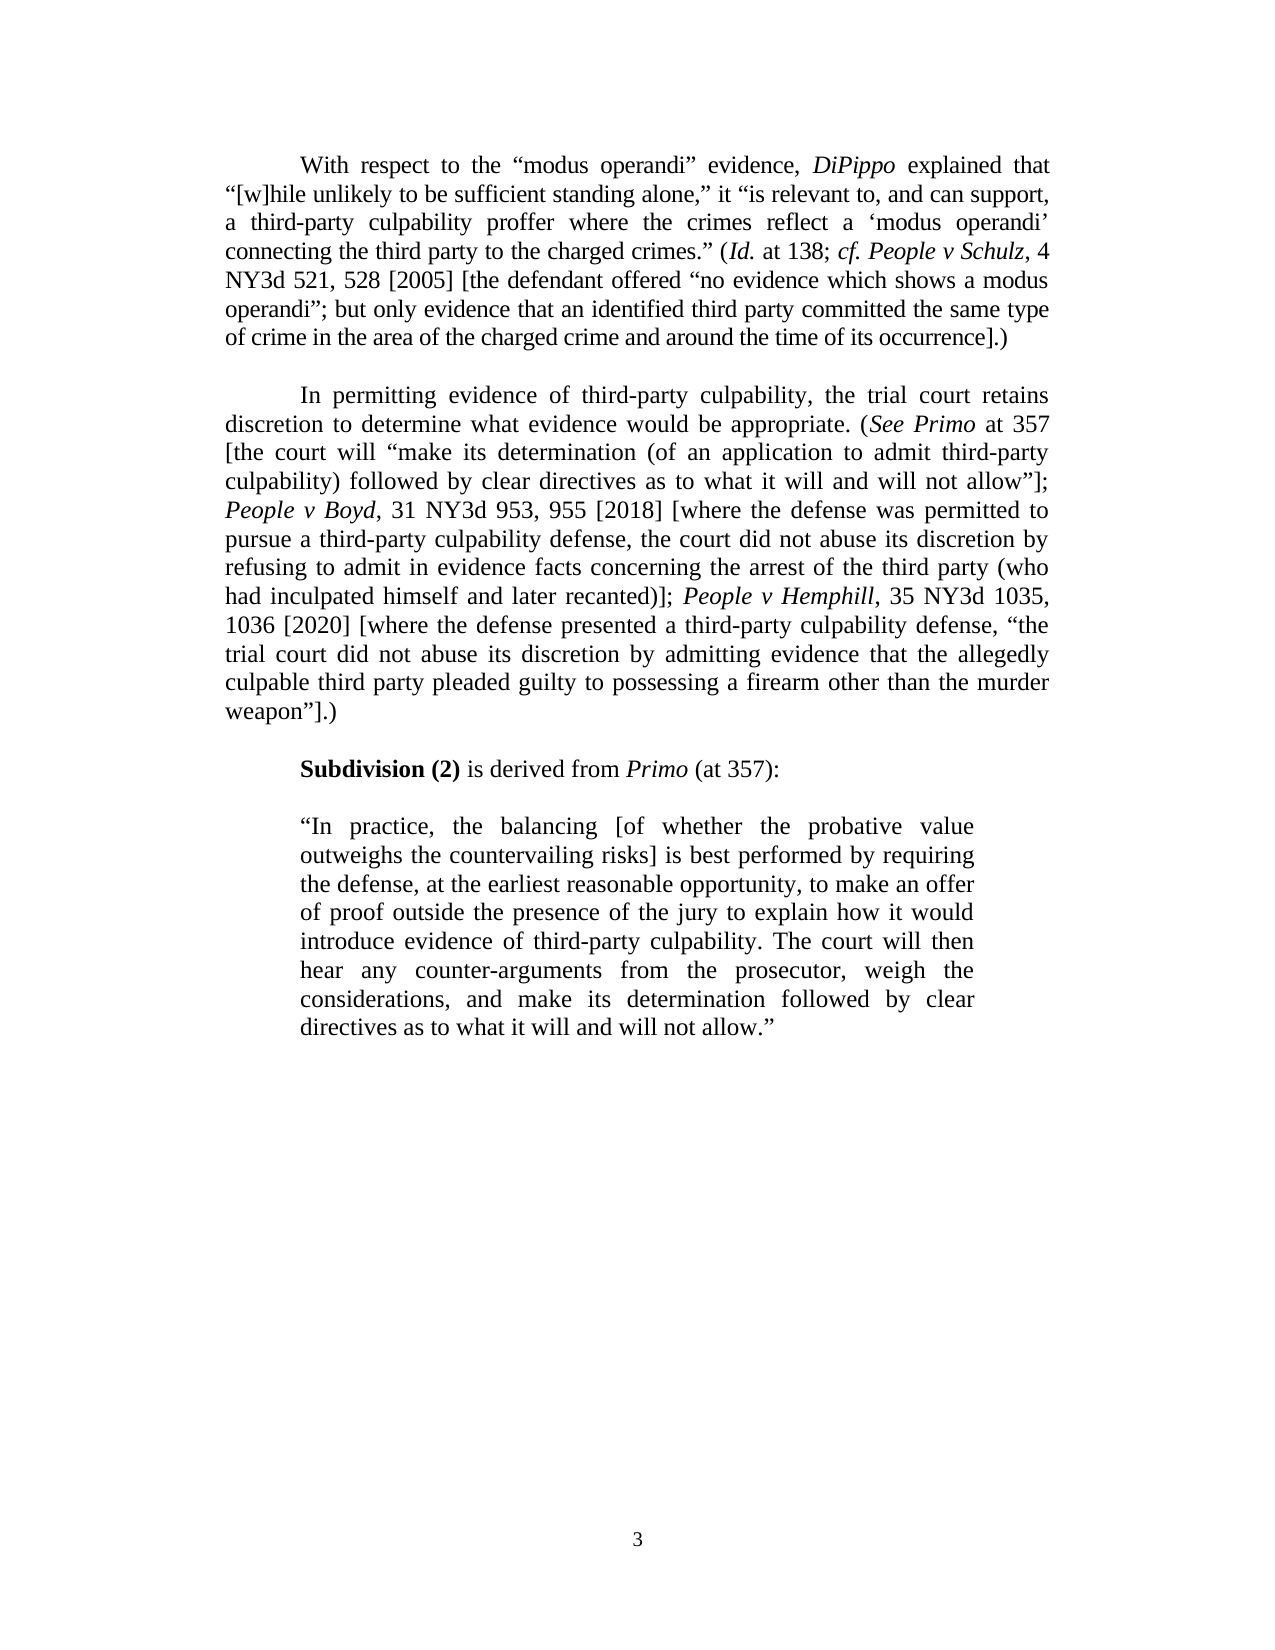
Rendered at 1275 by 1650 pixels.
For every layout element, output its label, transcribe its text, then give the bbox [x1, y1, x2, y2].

text With respect to the “modus operandi” evidence, DiPippo explained that “[w]hile unlikely to be sufficient standing alone,” it “is relevant to, and can support, a third-party culpability proffer where the crimes reflect a ‘modus operandi’ connecting the third party to the charged crimes.” (Id. at 138; cf. People v Schulz, 4 NY3d 521, 528 [2005] [the defendant offered “no evidence which shows a modus operandi”; but only evidence that an identified third party committed the same type of crime in the area of the charged crime and around the time of its occurrence].) [225, 150, 1050, 351]
text In permitting evidence of third-party culpability, the trial court retains discretion to determine what evidence would be appropriate. (See Primo at 357 [the court will “make its determination (of an application to admit third-party culpability) followed by clear directives as to what it will and will not allow”]; People v Boyd, 31 NY3d 953, 955 [2018] [where the defense was permitted to pursue a third-party culpability defense, the court did not abuse its discretion by refusing to admit in evidence facts concerning the arrest of the third party (who had inculpated himself and later recanted)]; People v Hemphill, 35 NY3d 1035, 1036 [2020] [where the defense presented a third-party culpability defense, “the trial court did not abuse its discretion by admitting evidence that the allegedly culpable third party pleaded guilty to possessing a firearm other than the murder weapon”].) [225, 380, 1050, 725]
text “In practice, the balancing [of whether the probative value outweighs the countervailing risks] is best performed by requiring the defense, at the earliest reasonable opportunity, to make an offer of proof outside the presence of the jury to explain how it would introduce evidence of third-party culpability. The court will then hear any counter-arguments from the prosecutor, weigh the considerations, and make its determination followed by clear directives as to what it will and will not allow.” [300, 811, 975, 1041]
text Subdivision (2) is derived from Primo (at 357): [225, 754, 1050, 782]
